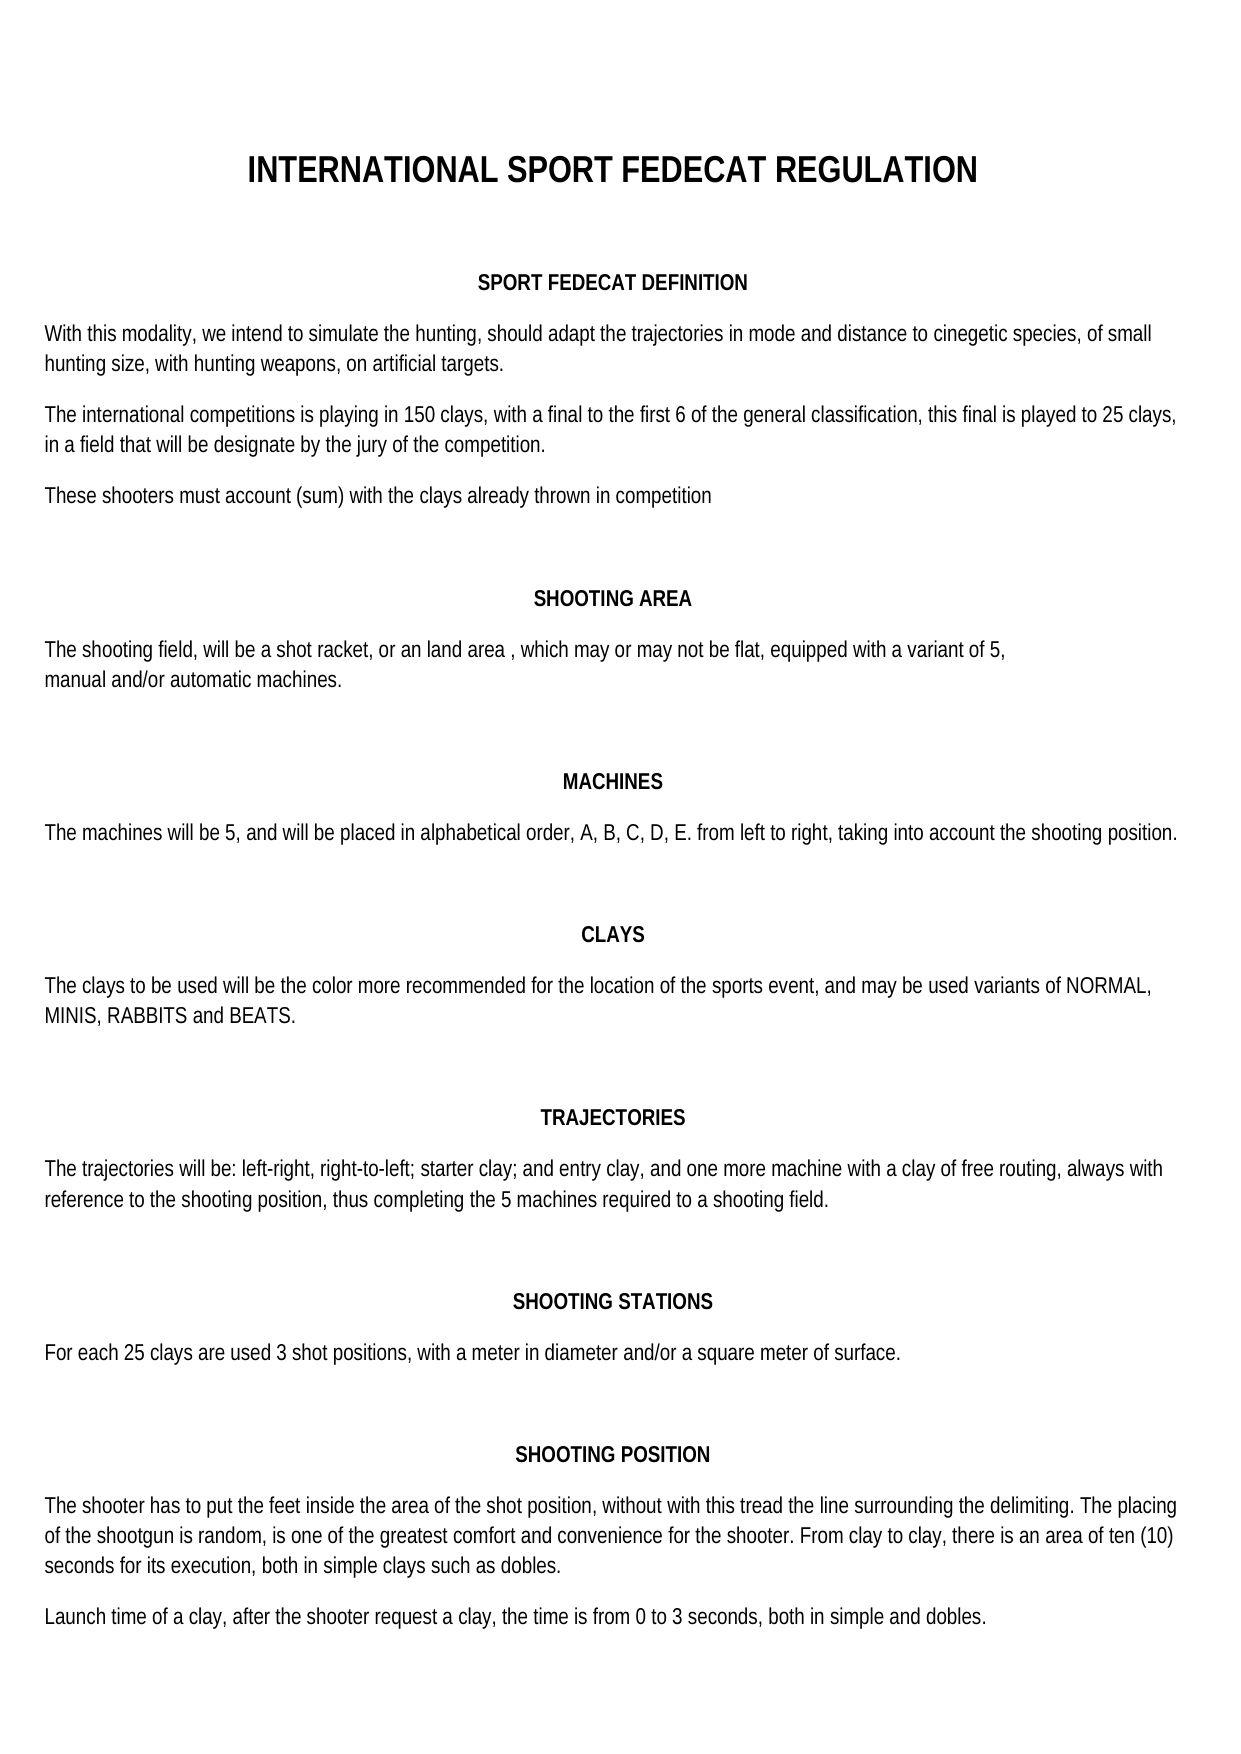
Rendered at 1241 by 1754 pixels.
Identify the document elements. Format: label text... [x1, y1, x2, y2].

text The shooter has to put the feet inside the area of the shot position, without with this tread the line surrounding the delimiting. The placing of the shootgun is random, is one of the greatest comfort and convenience for the shooter. From clay to clay, there is an area of ten (10) seconds for its execution, both in simple clays such as dobles. [44, 1492, 1181, 1578]
text For each 25 clays are used 3 shot positions, with a meter in diameter and/or a square meter of surface. [44, 1339, 1181, 1365]
text The machines will be 5, and will be placed in alphabetical order, A, B, C, D, E. from left to right, taking into account the shooting position. [44, 819, 1181, 845]
text The trajectories will be: left-right, right-to-left; starter clay; and entry clay, and one more machine with a clay of free routing, always with reference to the shooting position, thus completing the 5 machines required to a shooting field. [44, 1155, 1181, 1212]
text TRAJECTORIES [44, 1104, 1181, 1131]
text The shooting field, will be a shot racket, or an land area , which may or may not be flat, equipped with a variant of 5, manual and/or automatic machines. [44, 636, 1181, 692]
text The clays to be used will be the color more recommended for the location of the sports event, and may be used variants of NORMAL, MINIS, RABBITS and BEATS. [44, 972, 1181, 1028]
text These shooters must account (sum) with the clays already thrown in competition [44, 482, 1181, 509]
text SHOOTING STATIONS [44, 1288, 1181, 1314]
text With this modality, we intend to simulate the hunting, should adapt the trajectories in mode and distance to cinegetic species, of small hunting size, with hunting weapons, on artificial targets. [44, 320, 1181, 376]
text INTERNATIONAL SPORT FEDECAT REGULATION [44, 148, 1181, 191]
text CLAYS [44, 921, 1181, 947]
text SPORT FEDECAT DEFINITION [44, 269, 1181, 295]
text MACHINES [44, 768, 1181, 794]
text Launch time of a clay, after the shooter request a clay, the time is from 0 to 3 seconds, both in simple and dobles. [44, 1603, 1181, 1629]
text SHOOTING AREA [44, 584, 1181, 611]
text SHOOTING POSITION [44, 1441, 1181, 1467]
text The international competitions is playing in 150 clays, with a final to the first 6 of the general classification, this final is played to 25 clays, in a field that will be designate by the jury of the competition. [44, 401, 1181, 458]
